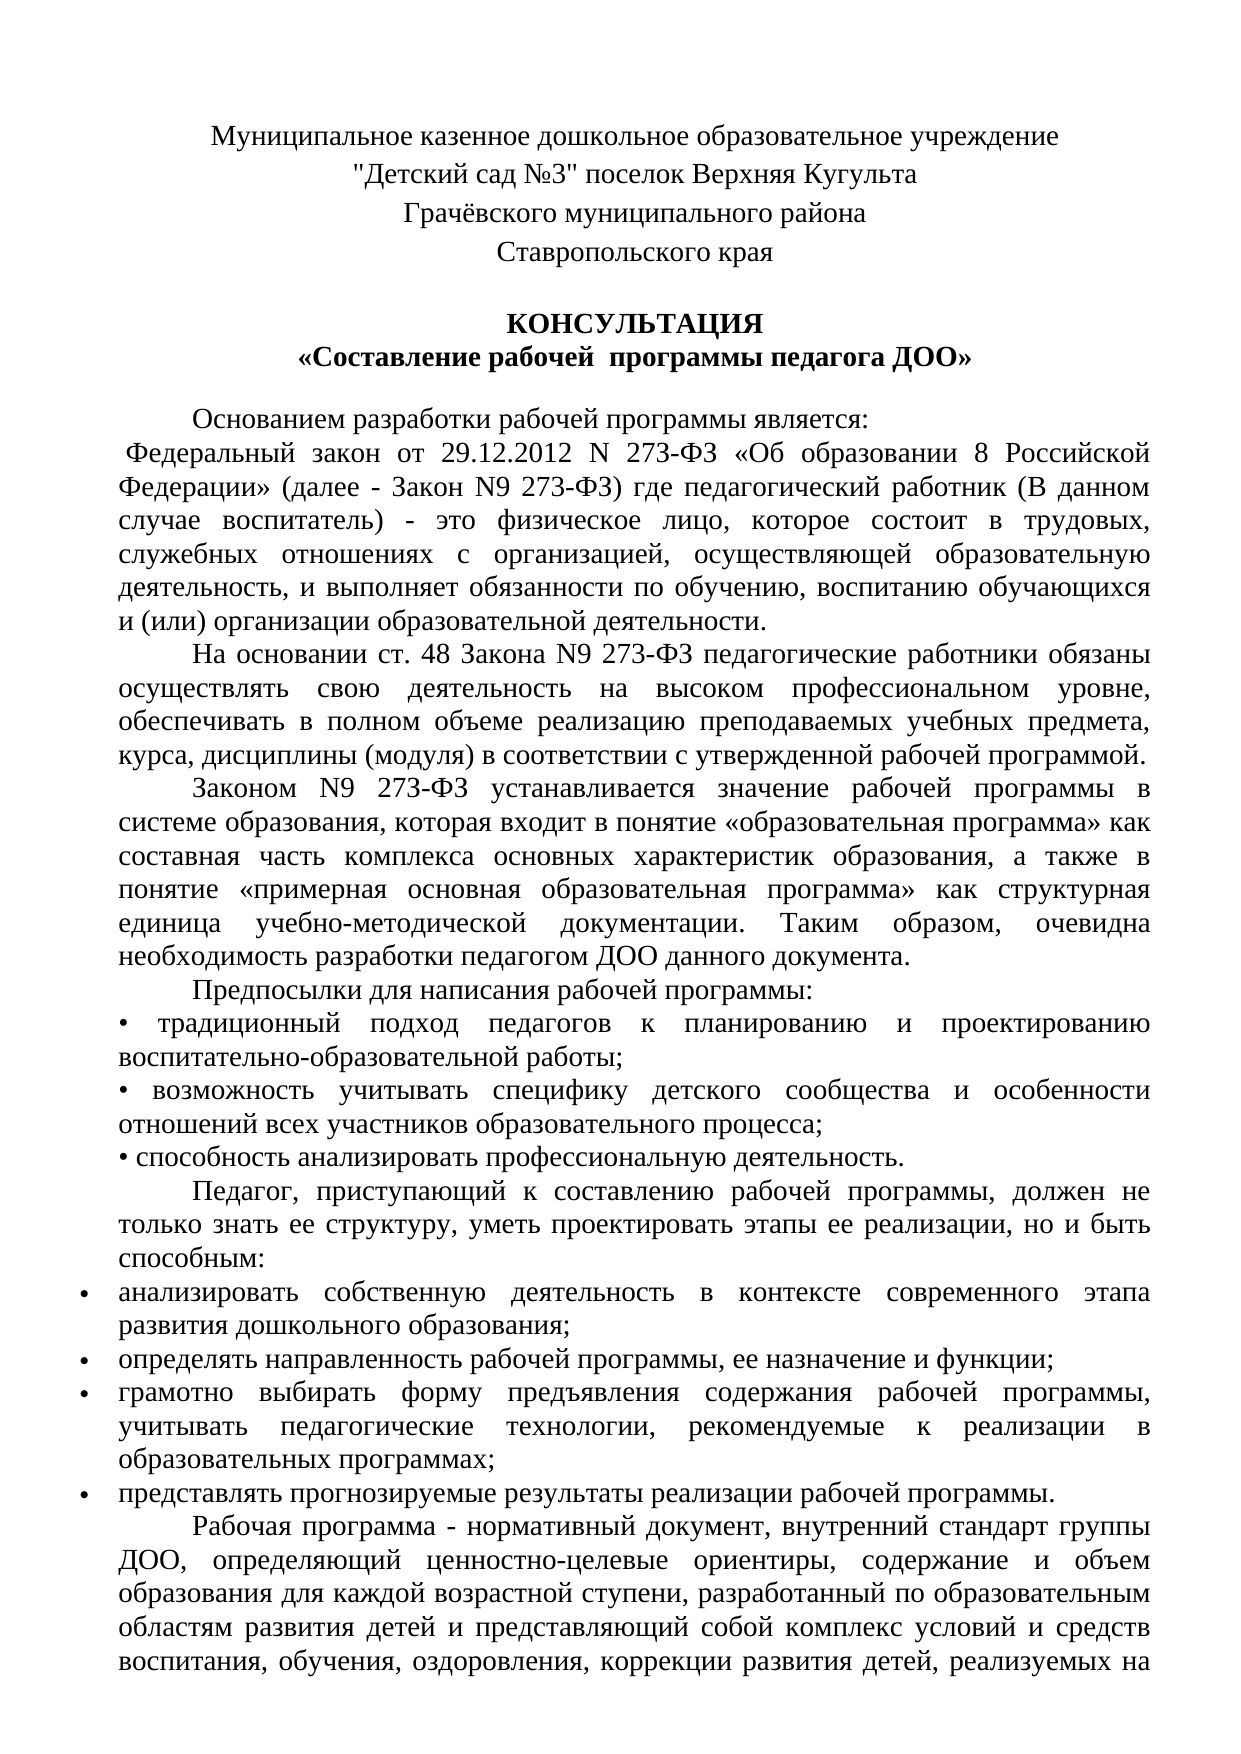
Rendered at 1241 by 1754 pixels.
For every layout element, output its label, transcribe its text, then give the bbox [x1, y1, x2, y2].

list представлять прогнозируемые результаты реализации рабочей программы. [81, 1475, 1152, 1508]
text На основании ст. 48 Закона N9 273-ФЗ педагогические работники обязаны осуществлять свою деятельность на высоком профессиональном уровне, обеспечивать в полном объеме реализацию преподаваемых учебных предмета, курса, дисциплины (модуля) в соответствии с утвержденной рабочей программой. [118, 636, 1152, 771]
text «Составление рабочей программы педагога ДОО» [118, 339, 1152, 373]
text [118, 1508, 1152, 1676]
text Грачёвского муниципального района [118, 195, 1152, 229]
text • традиционный подход педагогов к планированию и проектированию воспитательно-образовательной работы; [118, 1005, 1152, 1072]
text Педагог, приступающий к составлению рабочей программы, должен не только знать ее структуру, уметь проектировать этапы ее реализации, но и быть способным: [118, 1173, 1152, 1274]
text • возможность учитывать специфику детского сообщества и особенности отношений всех участников образовательного процесса; [118, 1072, 1152, 1139]
list анализировать собственную деятельность в контексте современного этапа развития дошкольного образования; [81, 1274, 1152, 1341]
list грамотно выбирать форму предъявления содержания рабочей программы, учитывать педагогические технологии, рекомендуемые к реализации в образовательных программах; [81, 1374, 1152, 1475]
text Федеральный закон от 29.12.2012 N 27З-ФЗ «Об образовании 8 Российской Федерации» (далее - Закон N9 273-ФЗ) где педагогический работник (В данном случае воспитатель) - это физическое лицо, которое состоит в трудовых, служебных отношениях с организацией, осуществляющей образовательную деятельность, и выполняет обязанности по обучению, воспитанию обучающихся и (или) организации образовательной деятельности. [118, 435, 1152, 636]
text КОНСУЛЬТАЦИЯ [118, 306, 1152, 339]
text "Детский сад №3" поселок Верхняя Кугульта [118, 157, 1152, 190]
text Муниципальное казенное дошкольное образовательное учреждение [118, 118, 1152, 152]
text Законом N9 27З-ФЗ устанавливается значение рабочей программы в системе образования, которая входит в понятие «образовательная программа» как составная часть комплекса основных характеристик образования, а также в понятие «примерная основная образовательная программа» как структурная единица учебно-методической документации. Таким образом, очевидна необходимость разработки педагогом ДОО данного документа. [118, 771, 1152, 972]
text Основанием разработки рабочей программы является: [118, 402, 1152, 435]
text Предпосылки для написания рабочей программы: [118, 972, 1152, 1005]
text • способность анализировать профессиональную деятельность. [118, 1139, 1152, 1173]
list определять направленность рабочей программы, ее назначение и функции; [81, 1341, 1152, 1374]
text Ставропольского края [118, 234, 1152, 267]
